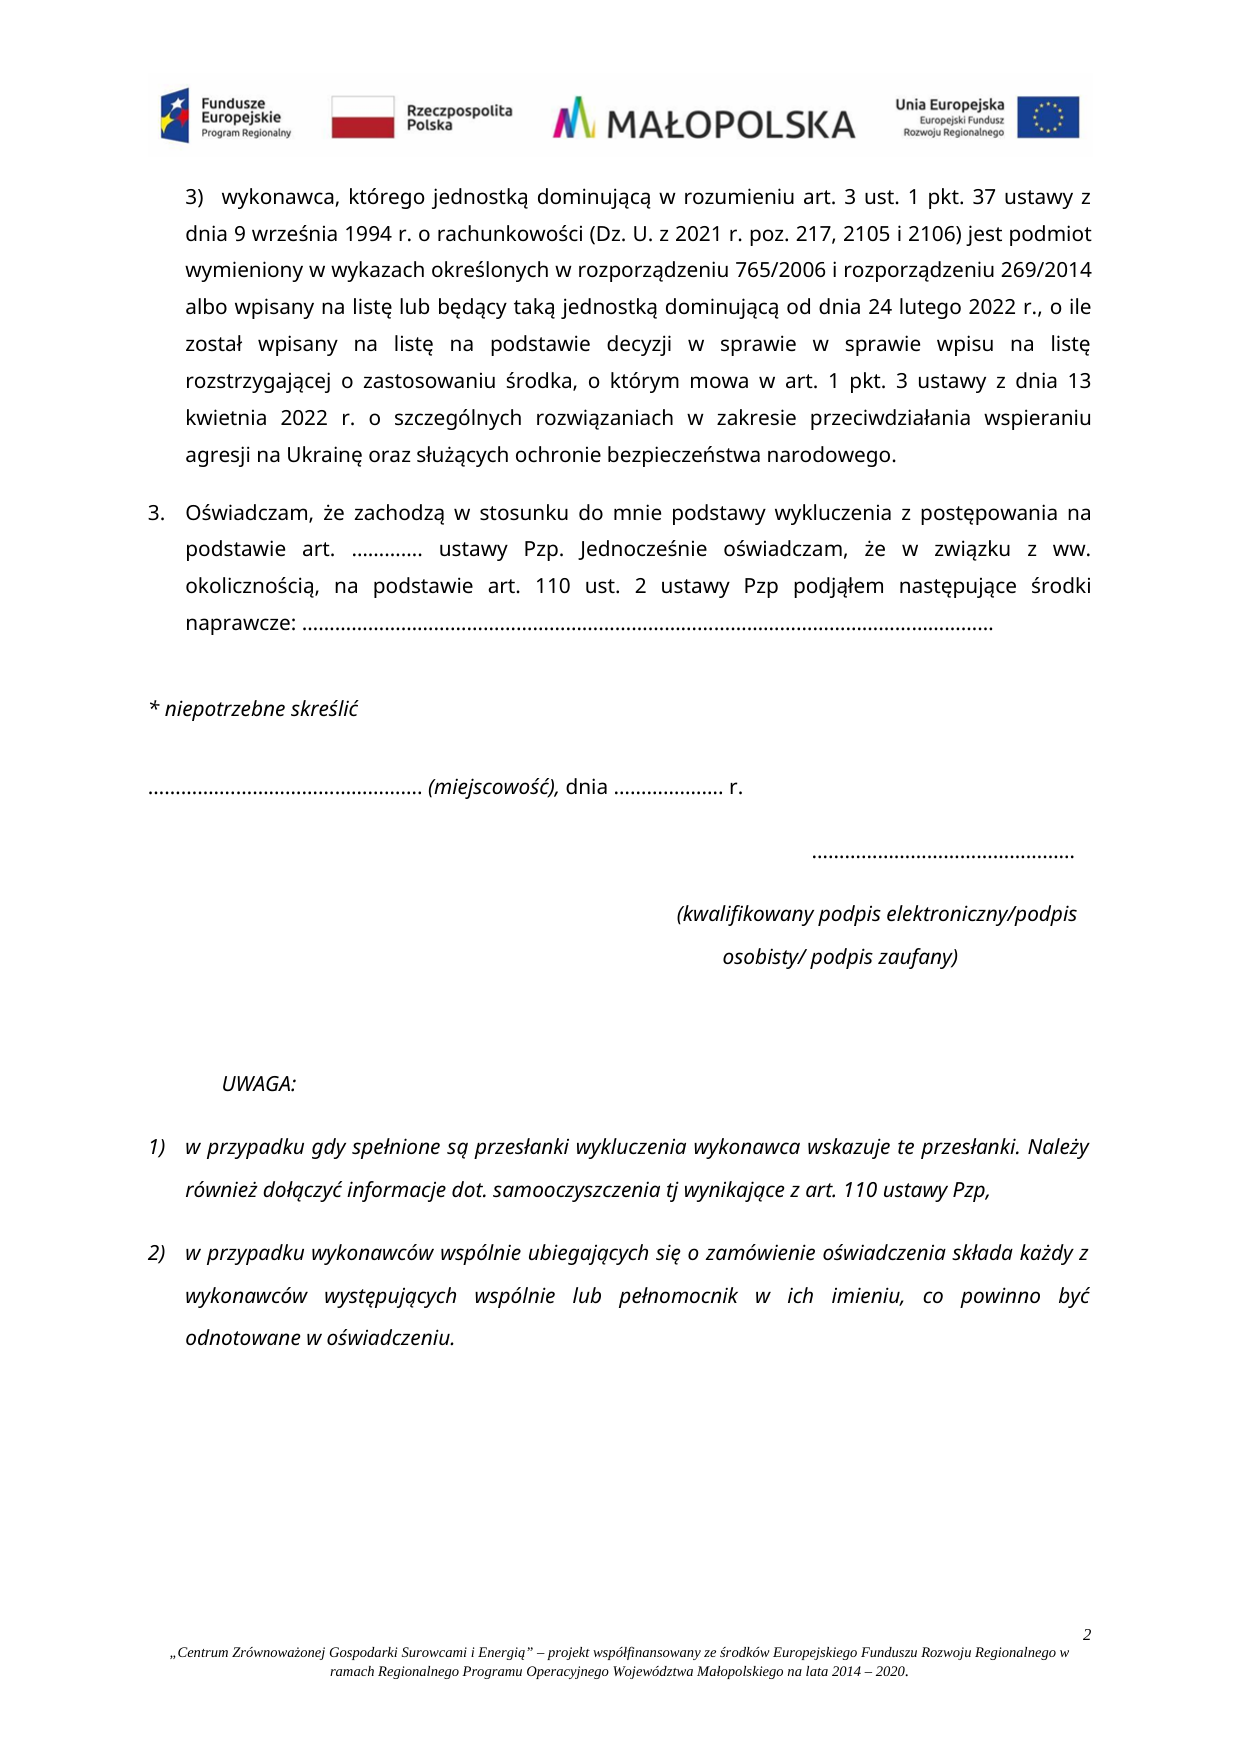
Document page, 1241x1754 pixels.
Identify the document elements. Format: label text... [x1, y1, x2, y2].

text UWAGA: [148, 1069, 1093, 1097]
text …………….……………………………. (miejscowość), dnia ………….……. r. [148, 772, 1093, 801]
list w przypadku gdy spełnione są przesłanki wykluczenia wykonawca wskazuje te przesłanki. Należy również dołączyć informacje dot. samooczyszczenia tj wynikające z art. 110 ustawy Pzp, [148, 1132, 1093, 1203]
text 3) wykonawca, którego jednostką dominującą w rozumieniu art. 3 ust. 1 pkt. 37 ustawy z dnia 9 września 1994 r. o rachunkowości (Dz. U. z 2021 r. poz. 217, 2105 i 2106) jest podmiot wymieniony w wykazach określonych w rozporządzeniu 765/2006 i rozporządzeniu 269/2014 albo wpisany na listę lub będący taką jednostką dominującą od dnia 24 lutego 2022 r., o ile został wpisany na listę na podstawie decyzji w sprawie w sprawie wpisu na listę rozstrzygającej o zastosowaniu środka, o którym mowa w art. 1 pkt. 3 ustawy z dnia 13 kwietnia 2022 r. o szczególnych rozwiązaniach w zakresie przeciwdziałania wspieraniu agresji na Ukrainę oraz służących ochronie bezpieczeństwa narodowego. [185, 182, 1093, 468]
text (kwalifikowany podpis elektroniczny/podpis osobisty/ podpis zaufany) [590, 899, 1093, 970]
picture [147, 73, 1093, 157]
text * niepotrzebne skreślić [148, 694, 1093, 723]
text ………………………………………… [148, 836, 1093, 864]
list w przypadku wykonawców wspólnie ubiegających się o zamówienie oświadczenia składa każdy z wykonawców występujących wspólnie lub pełnomocnik w ich imieniu, co powinno być odnotowane w oświadczeniu. [148, 1238, 1093, 1352]
list Oświadczam, że zachodzą w stosunku do mnie podstawy wykluczenia z postępowania na podstawie art. …………. ustawy Pzp. Jednocześnie oświadczam, że w związku z ww. okolicznością, na podstawie art. 110 ust. 2 ustawy Pzp podjąłem następujące środki naprawcze: ……………………………………………………………………………………………………………… [148, 498, 1093, 637]
